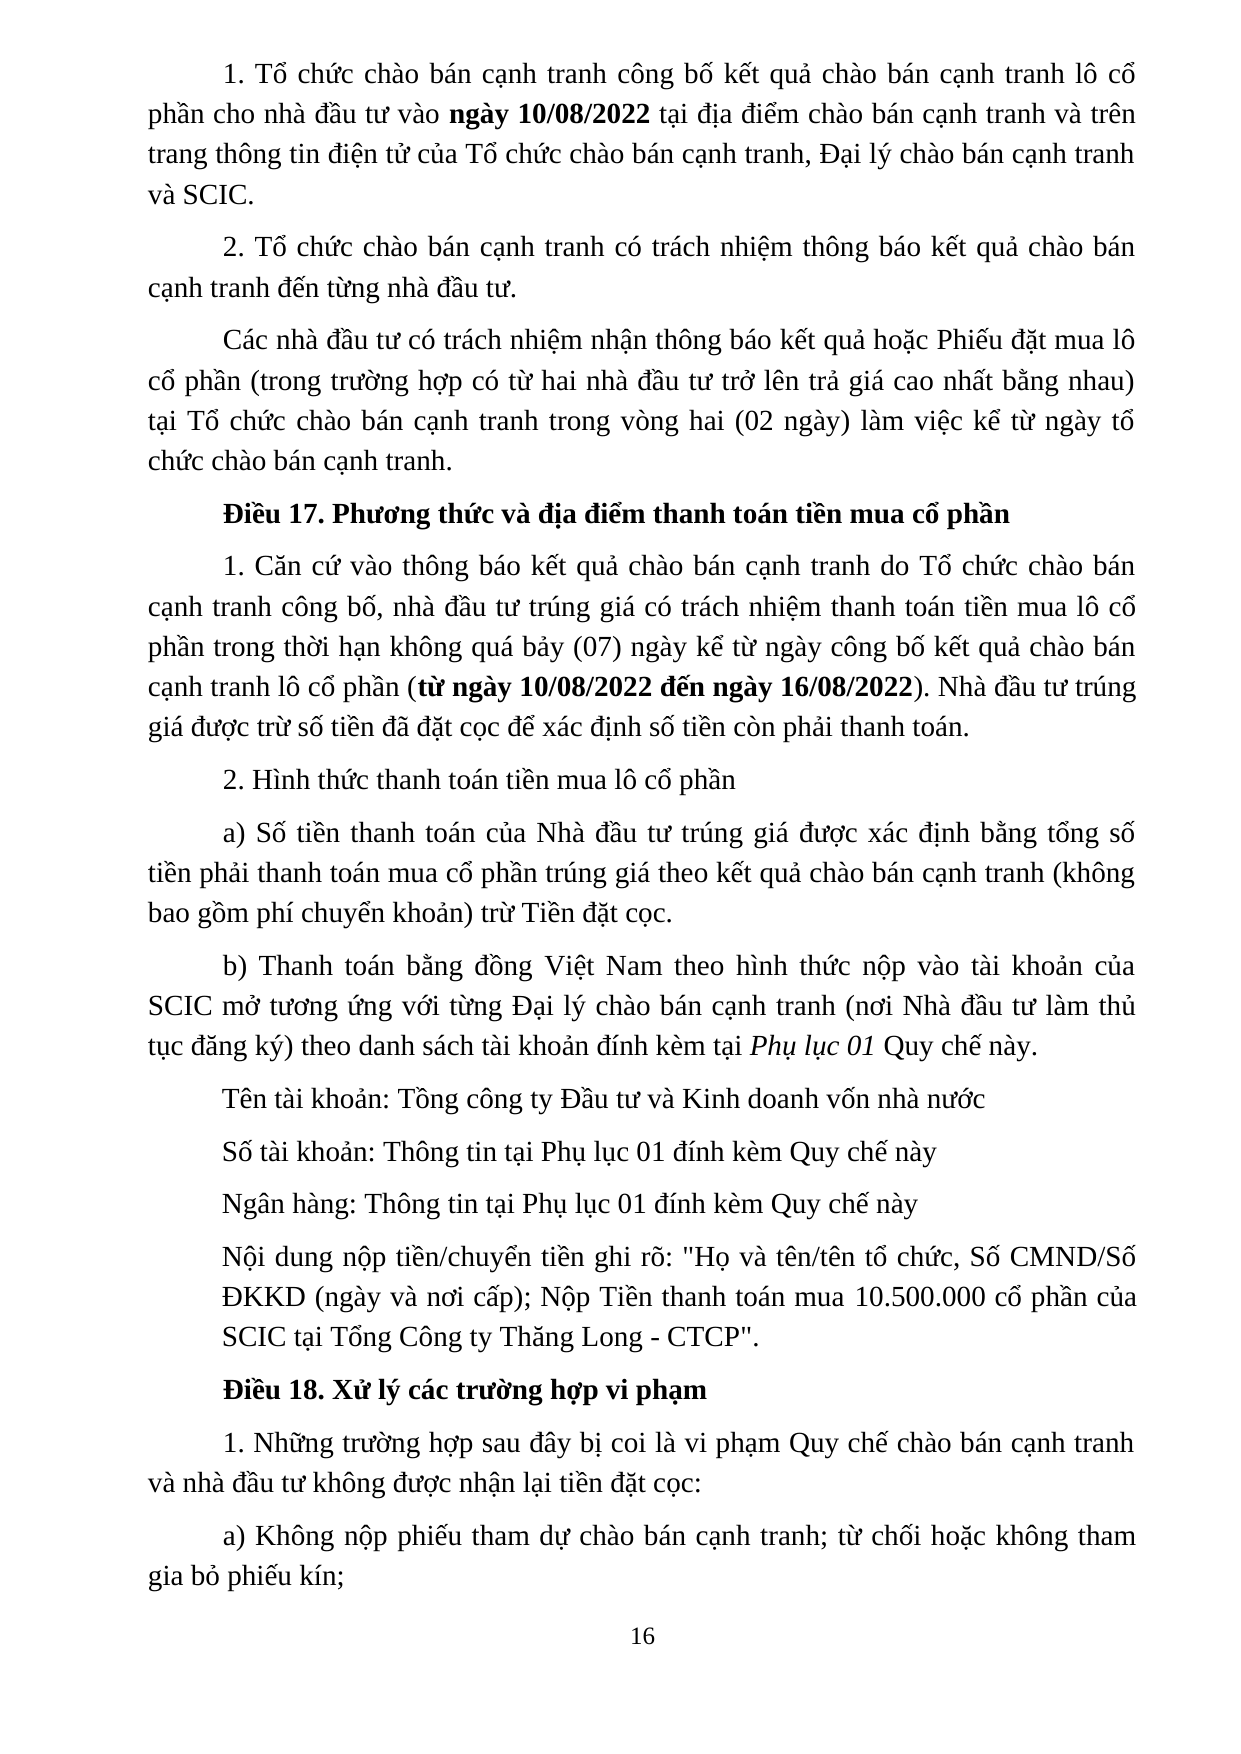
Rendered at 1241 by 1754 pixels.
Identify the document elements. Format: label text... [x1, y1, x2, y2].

text b) Thanh toán bằng đồng Việt Nam theo hình thức nộp vào tài khoản của SCIC mở tương ứng với từng Đại lý chào bán cạnh tranh (nơi Nhà đầu tư làm thủ tục đăng ký) theo danh sách tài khoản đính kèm tại Phụ lục 01 Quy chế này. [148, 948, 1137, 1062]
text a) Không nộp phiếu tham dự chào bán cạnh tranh; từ chối hoặc không tham gia bỏ phiếu kín; [148, 1518, 1137, 1592]
text Số tài khoản: Thông tin tại Phụ lục 01 đính kèm Quy chế này [222, 1134, 1137, 1167]
text Điều 18. Xử lý các trường hợp vi phạm [148, 1372, 1137, 1406]
text 1. Những trường hợp sau đây bị coi là vi phạm Quy chế chào bán cạnh tranh và nhà đầu tư không được nhận lại tiền đặt cọc: [148, 1425, 1137, 1499]
text Tên tài khoản: Tồng công ty Đầu tư và Kinh doanh vốn nhà nước [222, 1081, 1137, 1114]
text Điều 17. Phương thức và địa điểm thanh toán tiền mua cổ phần [148, 496, 1137, 529]
text Nội dung nộp tiền/chuyển tiền ghi rõ: "Họ và tên/tên tổ chức, Số CMND/Số ĐKKD (ngày và nơi cấp); Nộp Tiền thanh toán mua 10.500.000 cổ phần của SCIC tại Tổng Công ty Thăng Long - CTCP". [222, 1239, 1137, 1353]
text 1. Căn cứ vào thông báo kết quả chào bán cạnh tranh do Tổ chức chào bán cạnh tranh công bố, nhà đầu tư trúng giá có trách nhiệm thanh toán tiền mua lô cổ phần trong thời hạn không quá bảy (07) ngày kể từ ngày công bố kết quả chào bán cạnh tranh lô cổ phần (từ ngày 10/08/2022 đến ngày 16/08/2022). Nhà đầu tư trúng giá được trừ số tiền đã đặt cọc để xác định số tiền còn phải thanh toán. [148, 548, 1137, 743]
text 1. Tổ chức chào bán cạnh tranh công bố kết quả chào bán cạnh tranh lô cổ phần cho nhà đầu tư vào ngày 10/08/2022 tại địa điểm chào bán cạnh tranh và trên trang thông tin điện tử của Tổ chức chào bán cạnh tranh, Đại lý chào bán cạnh tranh và SCIC. [148, 56, 1137, 210]
text 2. Hình thức thanh toán tiền mua lô cổ phần [148, 762, 1137, 796]
text Các nhà đầu tư có trách nhiệm nhận thông báo kết quả hoặc Phiếu đặt mua lô cổ phần (trong trường hợp có từ hai nhà đầu tư trở lên trả giá cao nhất bằng nhau) tại Tổ chức chào bán cạnh tranh trong vòng hai (02 ngày) làm việc kể từ ngày tổ chức chào bán cạnh tranh. [148, 322, 1137, 477]
text 2. Tổ chức chào bán cạnh tranh có trách nhiệm thông báo kết quả chào bán cạnh tranh đến từng nhà đầu tư. [148, 229, 1137, 303]
text Ngân hàng: Thông tin tại Phụ lục 01 đính kèm Quy chế này [222, 1186, 1137, 1220]
text a) Số tiền thanh toán của Nhà đầu tư trúng giá được xác định bằng tổng số tiền phải thanh toán mua cổ phần trúng giá theo kết quả chào bán cạnh tranh (không bao gồm phí chuyển khoản) trừ Tiền đặt cọc. [148, 815, 1137, 929]
